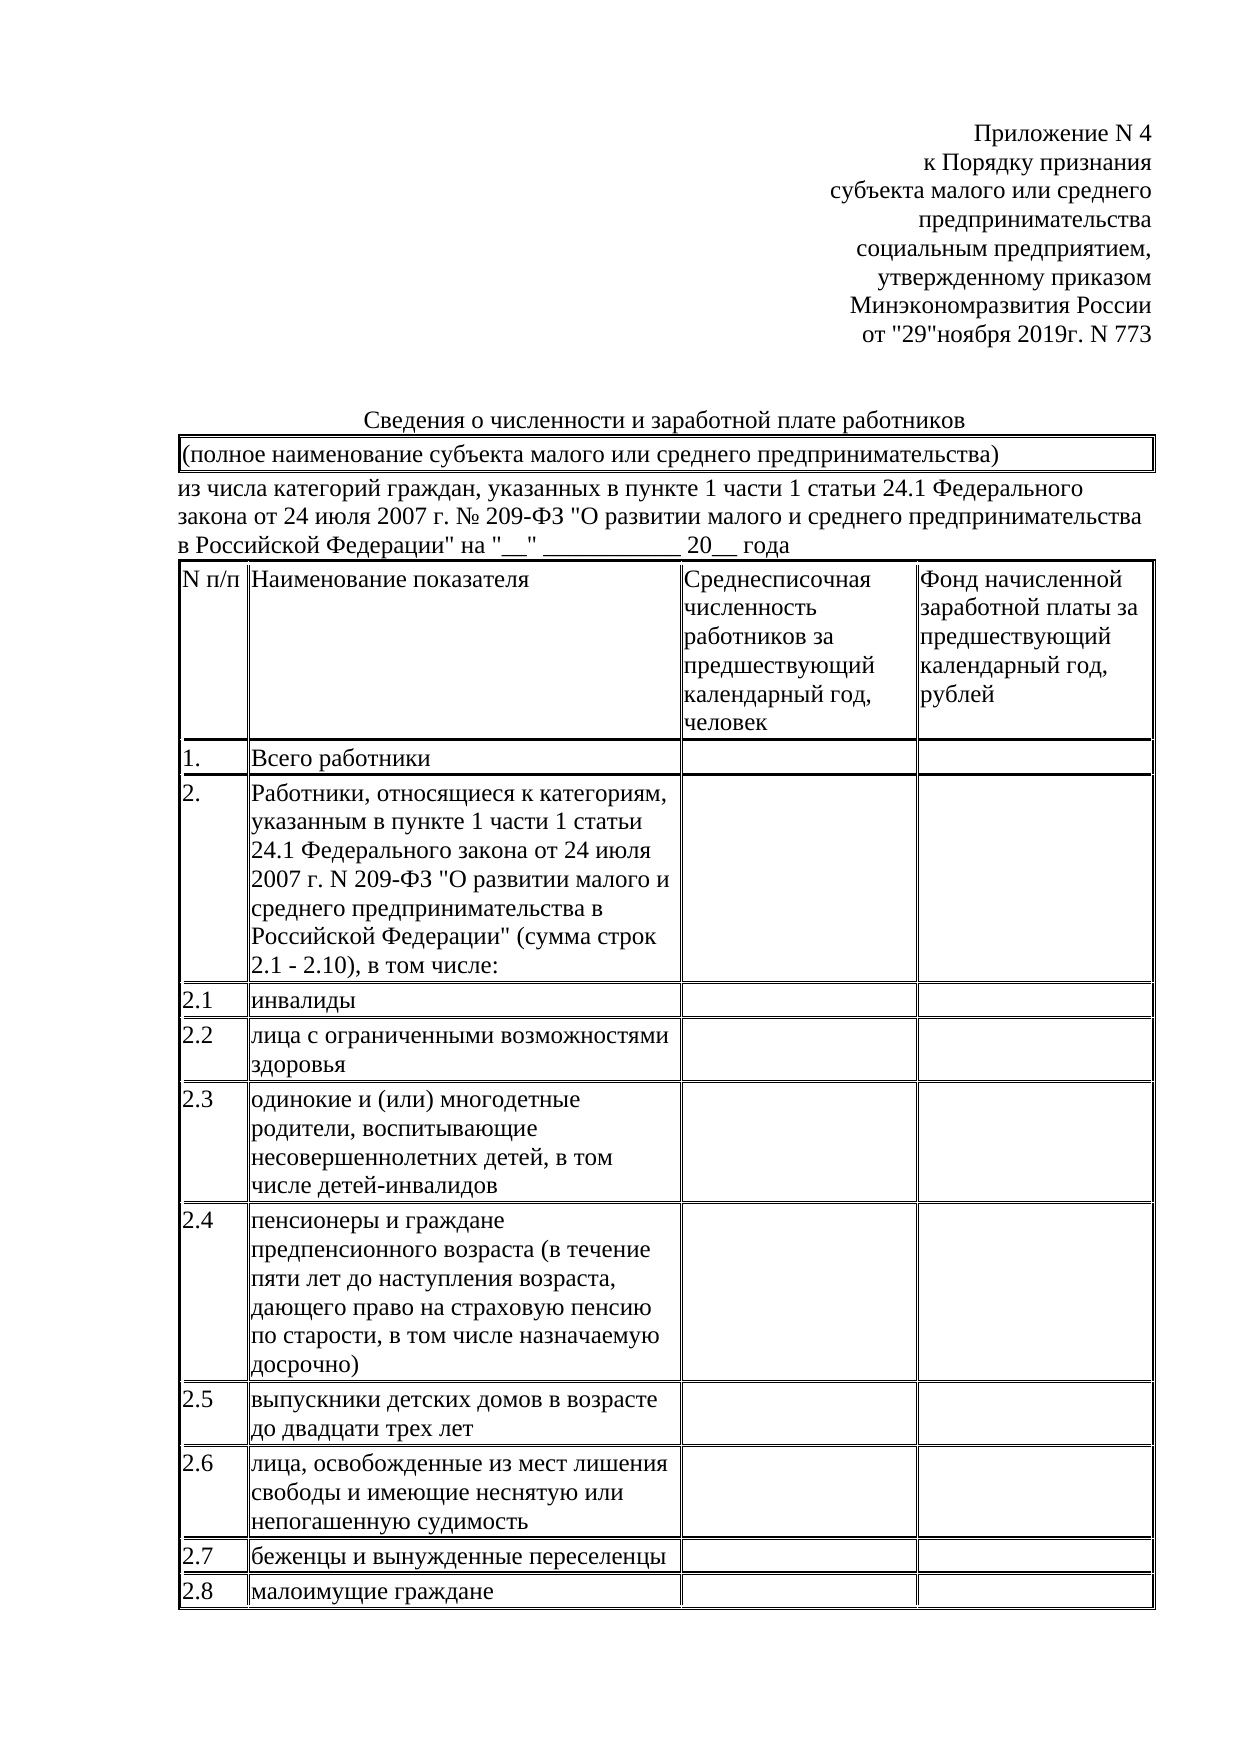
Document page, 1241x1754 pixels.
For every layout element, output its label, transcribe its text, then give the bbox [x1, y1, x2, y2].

table_cell [919, 738, 1154, 773]
table_cell [919, 1080, 1153, 1201]
table_cell пенсионеры и граждане предпенсионного возраста (в течение пяти лет до наступления возраста, дающего право на страховую пенсию по старости, в том числе назначаемую досрочно) [250, 1204, 680, 1380]
text из числа категорий граждан, указанных в пункте 1 части 1 статьи 24.1 Федерального закона от 24 июля 2007 г. № 209-ФЗ "О развитии малого и среднего предпринимательства в Российской Федерации" на "__" ___________ 20__ года [177, 473, 1152, 559]
table_header Среднесписочная численность работников за предшествующий календарный год, человек [681, 562, 918, 738]
table_cell [681, 1575, 918, 1606]
table_cell инвалиды [250, 984, 680, 1016]
text Приложение N 4 [177, 118, 1152, 147]
table_cell [683, 741, 916, 773]
text утвержденному приказом [177, 262, 1152, 291]
table_cell [683, 1083, 916, 1201]
table_cell 2. [180, 773, 247, 981]
table_cell [683, 1204, 916, 1380]
table_cell [918, 1571, 1153, 1606]
table_cell 2.2 [180, 1016, 248, 1079]
table_cell [683, 1019, 916, 1079]
table_cell 2.8 [181, 1571, 248, 1606]
table_cell Работники, относящиеся к категориям, указанным в пункте 1 части 1 статьи 24.1 Федерального закона от 24 июля 2007 г. N 209-ФЗ "О развитии малого и среднего предпринимательства в Российской Федерации" (сумма строк 2.1 - 2.10), в том числе: [250, 776, 680, 981]
table_cell 2.7 [181, 1536, 247, 1571]
table_cell 2.3 [181, 1080, 247, 1201]
table_cell беженцы и вынужденные переселенцы [250, 1540, 680, 1571]
table_cell Всего работники [250, 741, 680, 773]
table_cell лица с ограниченными возможностями здоровья [250, 1019, 680, 1079]
table_cell 2.4 [180, 1201, 248, 1380]
table_cell [919, 1444, 1153, 1536]
table_cell одинокие и (или) многодетные родители, воспитывающие несовершеннолетних детей, в том числе детей-инвалидов [250, 1083, 680, 1201]
table_cell (полное наименование субъекта малого или среднего предпринимательства) [181, 438, 1152, 469]
table_cell 2.5 [180, 1380, 248, 1443]
table_cell [683, 1383, 916, 1443]
table_cell [919, 773, 1154, 981]
table_cell [918, 1201, 1154, 1380]
table_cell [683, 776, 916, 981]
table_header N п/п [181, 562, 248, 738]
text от "29"ноября 2019г. N 773 [177, 319, 1152, 348]
table_cell [683, 984, 916, 1016]
text социальным предприятием, [177, 233, 1152, 262]
table_cell [919, 1536, 1153, 1571]
table_cell [918, 1016, 1154, 1079]
table_cell малоимущие граждане [249, 1575, 681, 1606]
text субъекта малого или среднего [177, 176, 1152, 204]
table_cell лица, освобожденные из мест лишения свободы и имеющие неснятую или непогашенную судимость [250, 1447, 680, 1536]
table_cell 2.6 [181, 1444, 247, 1536]
table_cell [918, 981, 1154, 1016]
table_header Наименование показателя [249, 562, 681, 738]
table_cell [683, 1540, 916, 1571]
table_cell 2.1 [180, 981, 248, 1016]
table_header Фонд начисленной заработной платы за предшествующий календарный год, рублей [918, 562, 1152, 738]
table_cell [683, 1447, 916, 1536]
table_cell 1. [180, 738, 247, 773]
table_cell выпускники детских домов в возрасте до двадцати трех лет [250, 1383, 680, 1443]
text Сведения о численности и заработной плате работников [177, 406, 1152, 434]
text Минэкономразвития России [177, 291, 1152, 319]
text предпринимательства [177, 204, 1152, 233]
table_cell [918, 1380, 1154, 1443]
text к Порядку признания [177, 147, 1152, 176]
